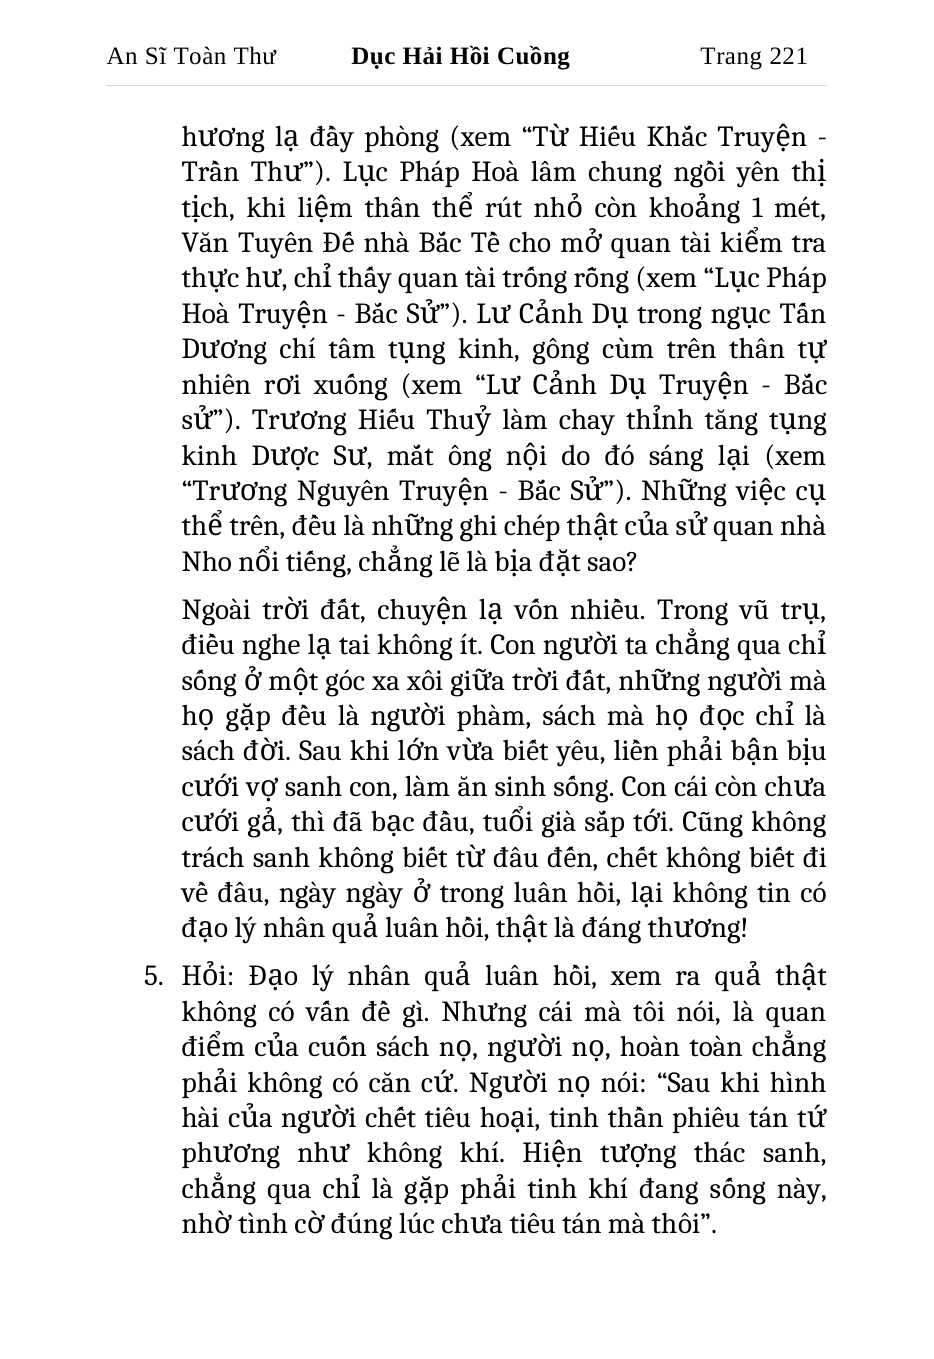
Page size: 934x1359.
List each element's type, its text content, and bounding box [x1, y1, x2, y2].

list Hỏi: Đạo lý nhân quả luân hồi, xem ra quả thật không có vấn đề gì. Nhưng cái mà tôi nói, là quan điểm của cuốn sách nọ, người nọ, hoàn toàn chẳng phải không có căn cứ. Người nọ nói: “Sau khi hình hài của người chết tiêu hoại, tinh thần phiêu tán tứ phương như không khí. Hiện tượng thác sanh, chẳng qua chỉ là gặp phải tinh khí đang sống này, nhờ tình cờ đúng lúc chưa tiêu tán mà thôi”. [144, 958, 827, 1241]
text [181, 118, 827, 578]
text Ngoài trời đất, chuyện lạ vốn nhiều. Trong vũ trụ, điều nghe lạ tai không ít. Con người ta chẳng qua chỉ sống ở một góc xa xôi giữa trời đất, những người mà họ gặp đều là người phàm, sách mà họ đọc chỉ là sách đời. Sau khi lớn vừa biết yêu, liền phải bận bịu cưới vợ sanh con, làm ăn sinh sống. Con cái còn chưa cưới gả, thì đã bạc đầu, tuổi già sắp tới. Cũng không trách sanh không biết từ đâu đến, chết không biết đi về đâu, ngày ngày ở trong luân hồi, lại không tin có đạo lý nhân quả luân hồi, thật là đáng thương! [181, 591, 827, 945]
